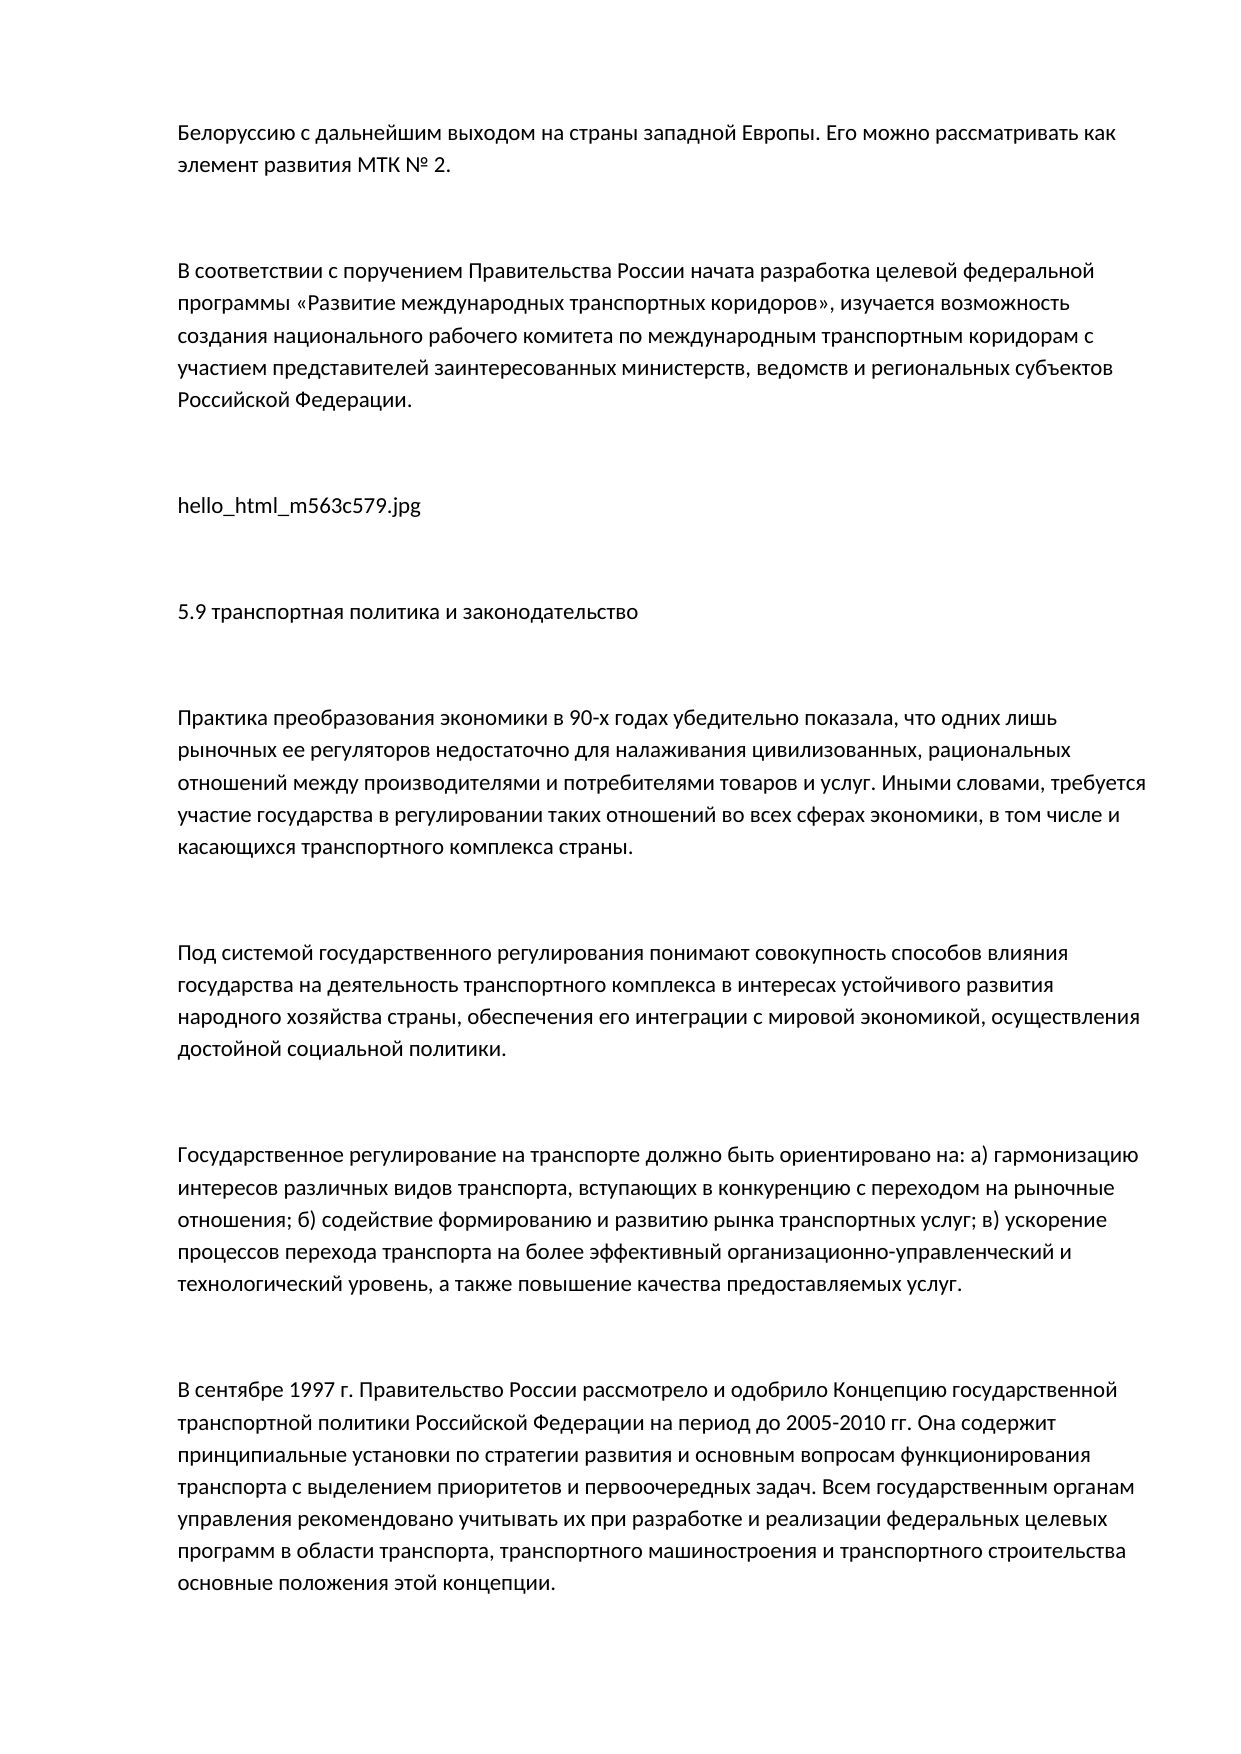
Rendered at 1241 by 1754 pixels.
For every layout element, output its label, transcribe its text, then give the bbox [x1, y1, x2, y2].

text В соответствии с поручением Правительства России начата разработка целевой федеральной программы «Развитие международных транспортных коридоров», изучается возможность создания национального рабочего комитета по международным транспортным коридорам с участием представителей заинтересованных министерств, ведомств и региональных субъектов Российской Федерации. [177, 256, 1152, 413]
text Практика преобразования экономики в 90-х годах убедительно показала, что одних лишь рыночных ее регуляторов недостаточно для налаживания цивилизованных, рациональных отношений между производителями и потребителями товаров и услуг. Иными словами, требуется участие государства в регулировании таких отношений во всех сферах экономики, в том числе и касающихся транспортного комплекса страны. [177, 703, 1152, 860]
text В сентябре 1997 г. Правительство России рассмотрело и одобрило Концепцию государственной транспортной политики Российской Федерации на период до 2005-2010 гг. Она содержит принципиальные установки по стратегии развития и основным вопросам функционирования транспорта с выделением приоритетов и первоочередных задач. Всем государственным органам управления рекомендовано учитывать их при разработке и реализации федеральных целевых программ в области транспорта, транспортного машиностроения и транспортного строительства основные положения этой концепции. [177, 1375, 1152, 1597]
text 5.9 транспортная политика и законодательство [177, 597, 1152, 625]
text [177, 118, 1152, 178]
text Государственное регулирование на транспорте должно быть ориентировано на: а) гармонизацию интересов различных видов транспорта, вступающих в конкуренцию с переходом на рыночные отношения; б) содействие формированию и развитию рынка транспортных услуг; в) ускорение процессов перехода транспорта на более эффективный организационно-управленческий и технологический уровень, а также повышение качества предоставляемых услуг. [177, 1141, 1152, 1297]
text Под системой государственного регулирования понимают совокупность способов влияния государства на деятельность транспортного комплекса в интересах устойчивого развития народного хозяйства страны, обеспечения его интеграции с мировой экономикой, осуществления достойной социальной политики. [177, 938, 1152, 1063]
text hello_html_m563c579.jpg [177, 491, 1152, 519]
